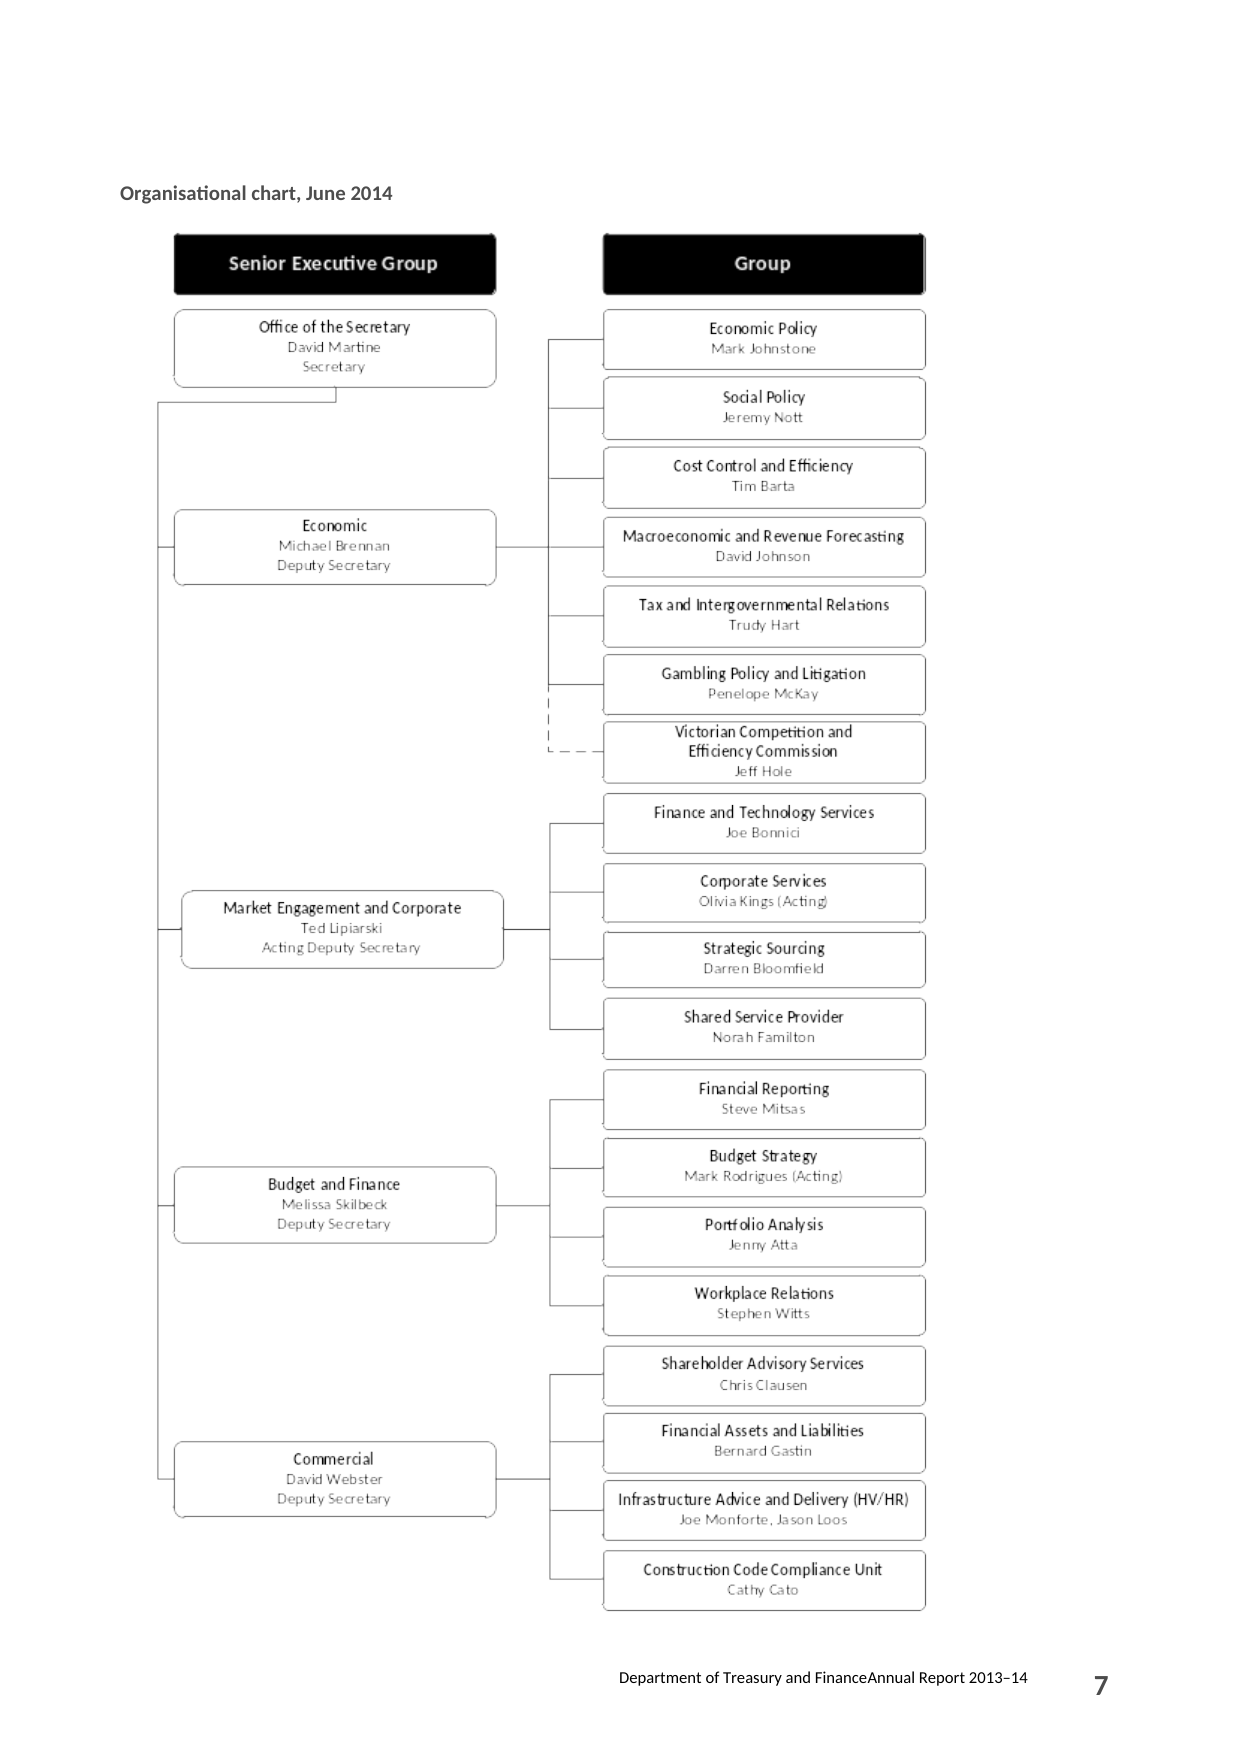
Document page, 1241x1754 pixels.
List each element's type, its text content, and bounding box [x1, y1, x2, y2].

subtitle Organisational chart, June 2014 [120, 180, 1120, 205]
